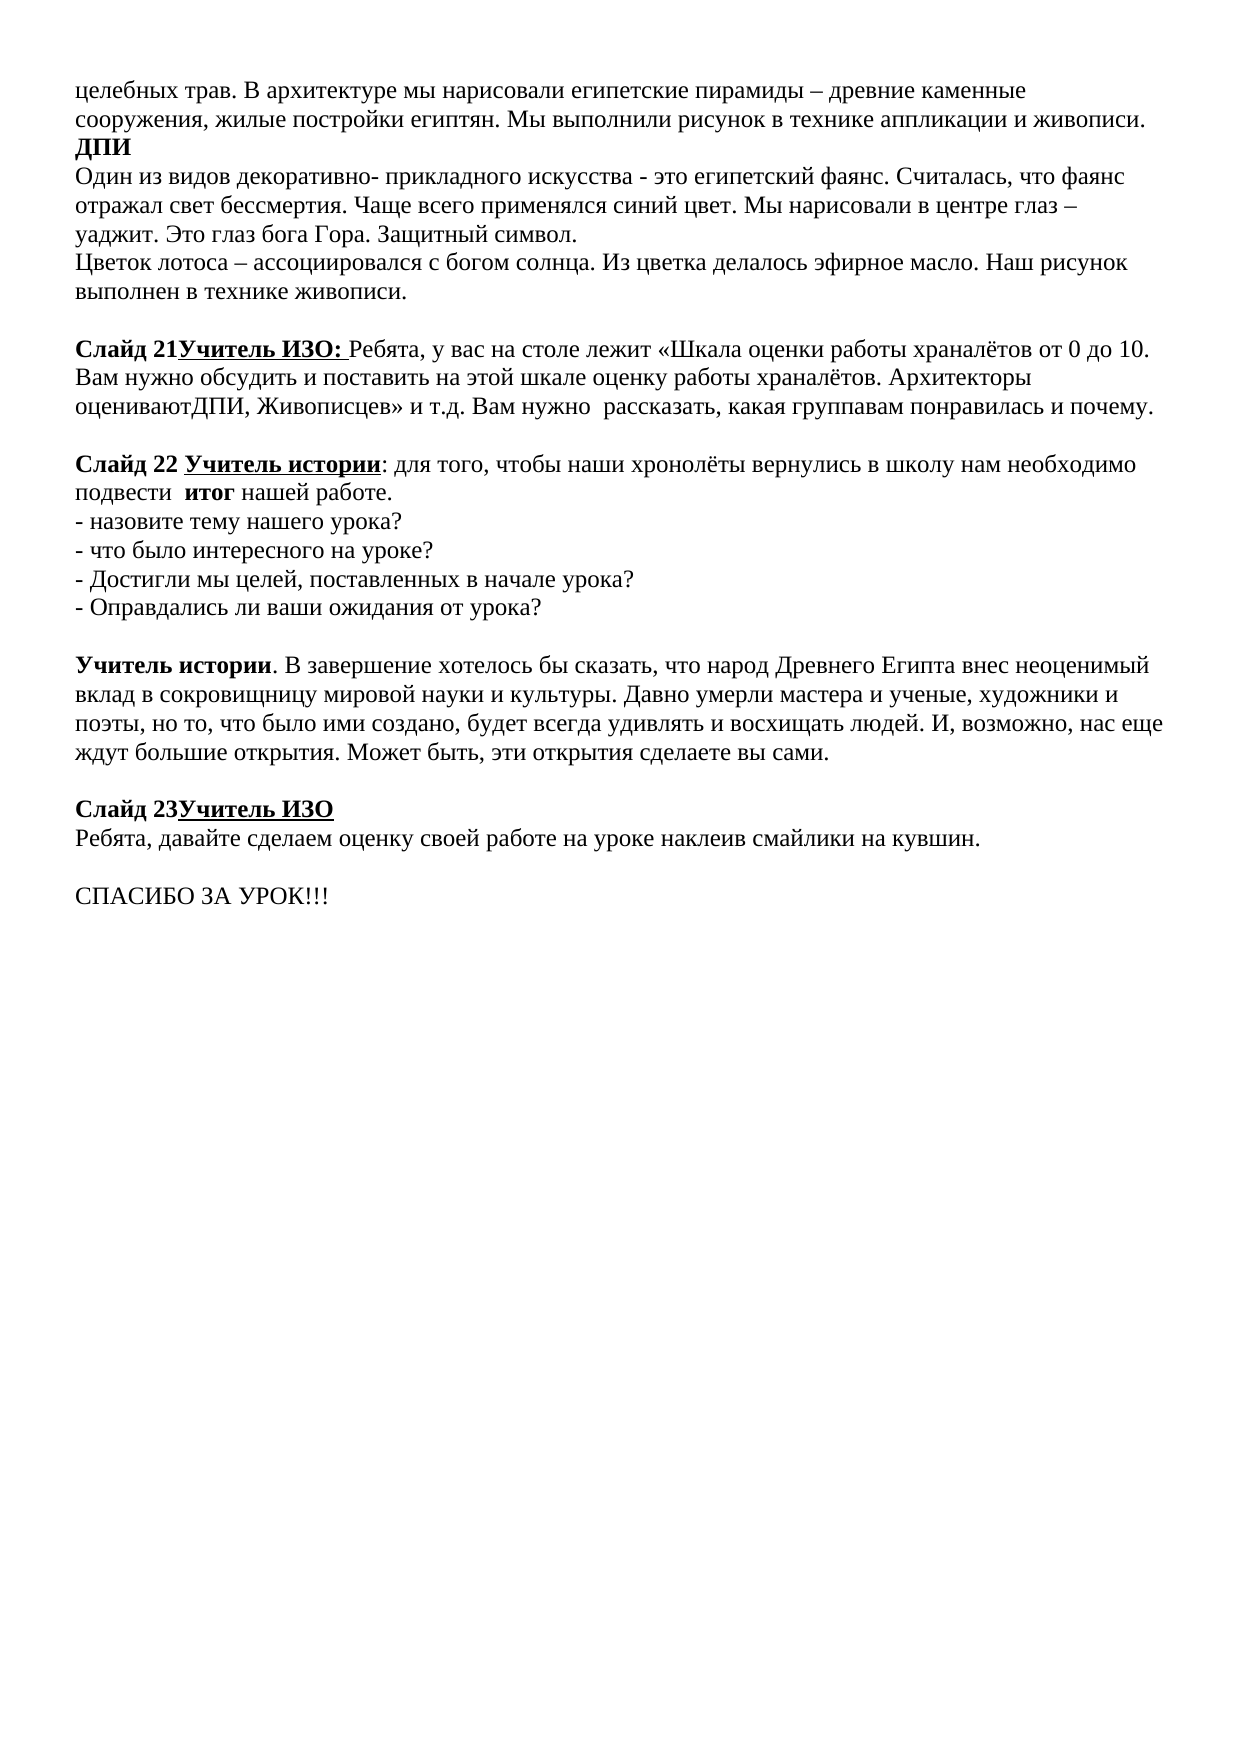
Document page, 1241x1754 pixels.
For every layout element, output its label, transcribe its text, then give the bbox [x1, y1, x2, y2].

text Слайд 21Учитель ИЗО: Ребята, у вас на столе лежит «Шкала оценки работы храналётов от 0 до 10. Вам нужно обсудить и поставить на этой шкале оценку работы храналётов. Архитекторы оцениваютДПИ, Живописцев» и т.д. Вам нужно рассказать, какая группавам понравилась и почему. [75, 334, 1165, 420]
text Слайд 23Учитель ИЗО [75, 794, 1165, 823]
text Один из видов декоративно- прикладного искусства - это египетский фаянс. Считалась, что фаянс отражал свет бессмертия. Чаще всего применялся синий цвет. Мы нарисовали в центре глаз – уаджит. Это глаз бога Гора. Защитный символ. [75, 161, 1165, 247]
text СПАСИБО ЗА УРОК!!! [75, 881, 1165, 909]
text - Достигли мы целей, поставленных в начале урока? [75, 564, 1165, 592]
text Слайд 22 Учитель истории: для того, чтобы наши хронолёты вернулись в школу нам необходимо подвести итог нашей работе. [75, 449, 1165, 506]
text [75, 75, 1165, 132]
text - что было интересного на уроке? [75, 535, 1165, 564]
text Ребята, давайте сделаем оценку своей работе на уроке наклеив смайлики на кувшин. [75, 823, 1165, 852]
text ДПИ [75, 132, 1165, 161]
text Учитель истории. В завершение хотелось бы сказать, что народ Древнего Египта внес неоценимый вклад в сокровищницу мировой науки и культуры. Давно умерли мастера и ученые, художники и поэты, но то, что было ими создано, будет всегда удивлять и восхищать людей. И, возможно, нас еще ждут большие открытия. Может быть, эти открытия сделаете вы сами. [75, 650, 1165, 765]
text - назовите тему нашего урока? [75, 506, 1165, 535]
text - Оправдались ли ваши ожидания от урока? [75, 592, 1165, 621]
text Цветок лотоса – ассоциировался с богом солнца. Из цветка делалось эфирное масло. Наш рисунок выполнен в технике живописи. [75, 247, 1165, 305]
